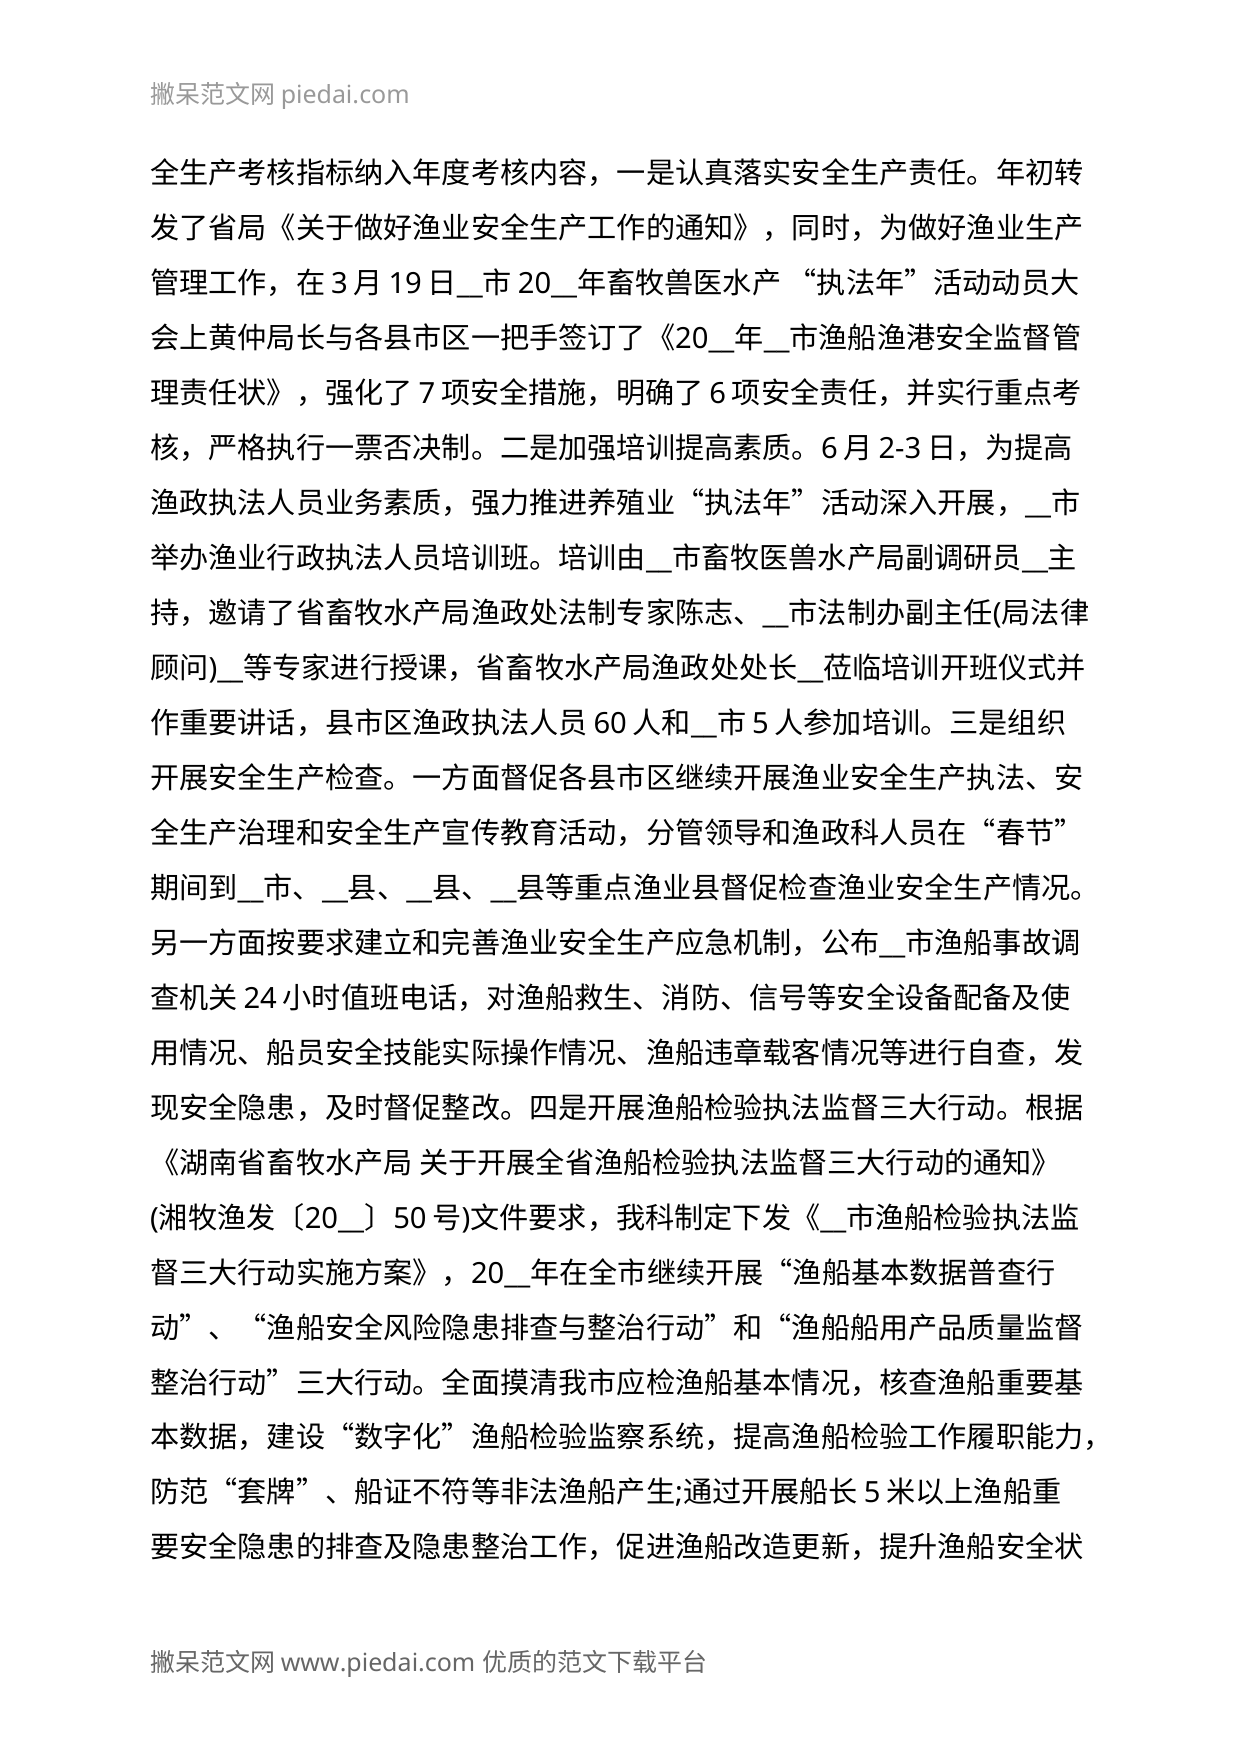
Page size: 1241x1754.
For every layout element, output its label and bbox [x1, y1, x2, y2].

text [150, 150, 1090, 1566]
